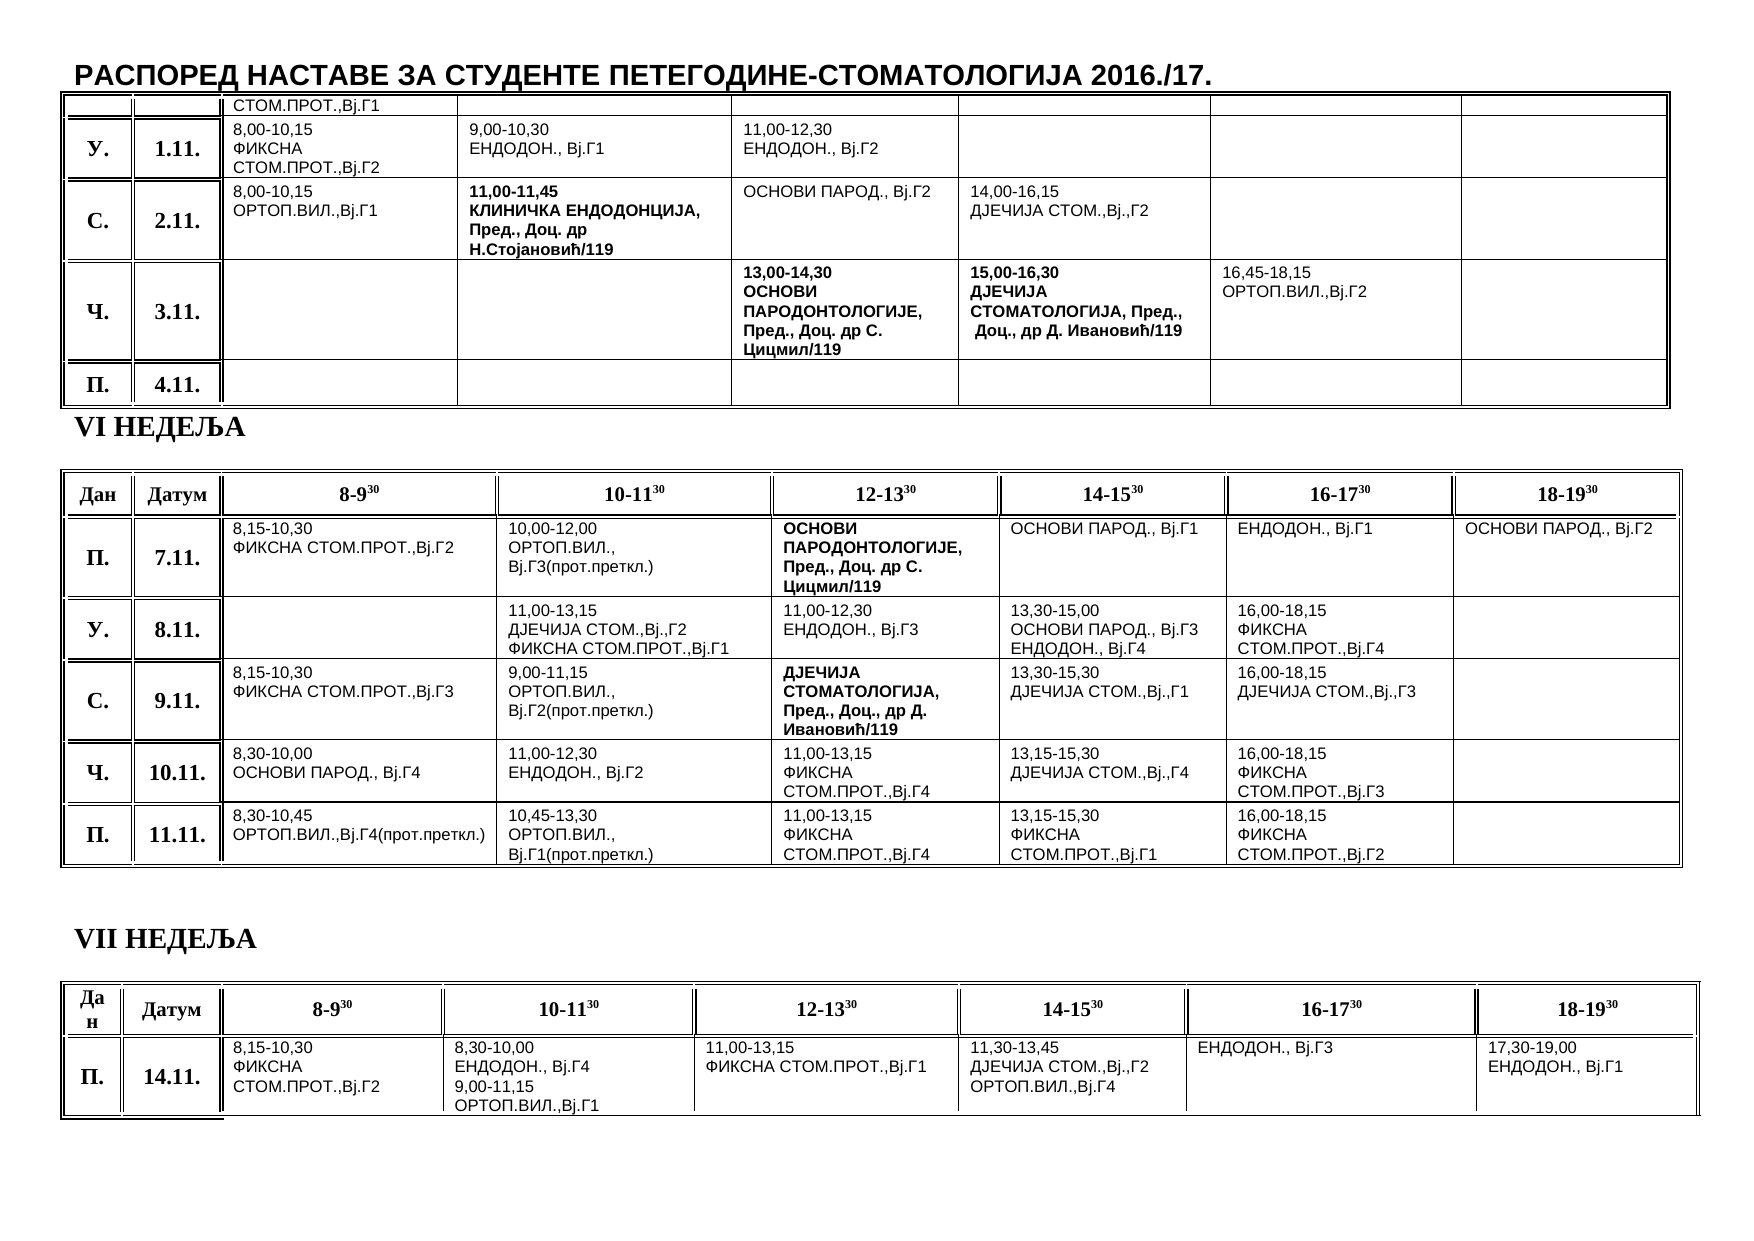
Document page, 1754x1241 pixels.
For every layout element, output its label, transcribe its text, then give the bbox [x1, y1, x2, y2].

table_cell П. [63, 801, 133, 863]
table_header 14-1530 [999, 470, 1226, 514]
table_header 14-1530 [959, 985, 1186, 1033]
table_cell 8,30-10,45 ОРТОП.ВИЛ.,Вј.Г4(прот.преткл.) [221, 803, 496, 863]
table_header 8-930 [222, 982, 443, 1033]
table_cell У. [63, 115, 133, 177]
table_cell [1211, 116, 1461, 177]
table_cell 1.11. [135, 120, 219, 177]
table_cell П. [63, 1034, 122, 1115]
table_cell 2.11. [135, 182, 219, 258]
table_cell ОСНОВИ ПАРОД., Вј.Г2 [1454, 514, 1681, 596]
table_cell 16,00-18,15 ФИКСНА СТОМ.ПРОТ.,Вј.Г2 [1227, 803, 1453, 863]
table_cell [1462, 260, 1666, 359]
table_cell [959, 96, 1210, 115]
table_cell 14,00-16,15 ДЈЕЧИЈА СТОМ.,Вј.,Г2 [959, 178, 1210, 258]
table_cell [1454, 740, 1679, 801]
table_cell 8,30-10,00 ЕНДОДОН., Вј.Г4 9,00-11,15 ОРТОП.ВИЛ.,Вј.Г1 [443, 1038, 694, 1115]
table_cell ОСНОВИ ПАРОД., Вј.Г1 [1000, 519, 1226, 596]
table_cell 16,45-18,15 ОРТОП.ВИЛ.,Вј.Г2 [1211, 260, 1461, 359]
table_cell Ч. [63, 259, 133, 359]
table_cell ЕНДОДОН., Вј.Г3 [1186, 1038, 1477, 1115]
table_cell [1211, 96, 1461, 115]
table_cell [458, 360, 731, 404]
table_cell 11,00-13,15 ФИКСНА СТОМ.ПРОТ.,Вј.Г1 [694, 1038, 959, 1115]
table_cell 13,15-15,30 ДЈЕЧИЈА СТОМ.,Вј.,Г4 [1000, 740, 1226, 801]
table_cell 13,30-15,00 ОСНОВИ ПАРОД., Вј.Г3 ЕНДОДОН., Вј.Г4 [1000, 597, 1226, 658]
table_cell П. [63, 93, 133, 115]
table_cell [222, 95, 457, 115]
table_cell С. [63, 177, 133, 258]
table_cell 8,15-10,30 ФИКСНА СТОМ.ПРОТ.,Вј.Г3 [224, 659, 496, 739]
table_cell 10,00-12,00 ОРТОП.ВИЛ.,Вј.Г3(прот.преткл.) [497, 519, 771, 596]
text VII НЕДЕЉА [74, 921, 1683, 955]
table_cell 3.11. [135, 263, 219, 359]
table_header 10-1130 [497, 470, 772, 514]
table_cell 4.11. [133, 360, 222, 404]
table_cell 9,00-11,15 ОРТОП.ВИЛ.,Вј.Г2(прот.преткл.) [497, 659, 771, 739]
table_cell 13,30-15,30 ДЈЕЧИЈА СТОМ.,Вј.,Г1 [1000, 659, 1226, 739]
table_cell 8.11. [135, 600, 219, 658]
table_header 18-1930 [1477, 985, 1696, 1033]
table_cell 17,30-19,00 ЕНДОДОН., Вј.Г1 [1477, 1034, 1698, 1115]
table_cell 11,00-13,15 ДЈЕЧИЈА СТОМ.,Вј.,Г2 ФИКСНА СТОМ.ПРОТ.,Вј.Г1 [497, 597, 771, 658]
table_cell 16,00-18,15 ФИКСНА СТОМ.ПРОТ.,Вј.Г3 [1227, 740, 1453, 801]
table_cell [458, 260, 731, 359]
table_cell 11,00-12,30 ЕНДОДОН., Вј.Г2 [497, 740, 771, 801]
table_cell 11,30-13,45 ДЈЕЧИЈА СТОМ.,Вј.,Г2 ОРТОП.ВИЛ.,Вј.Г4 [959, 1038, 1186, 1115]
table_cell [1454, 659, 1679, 739]
table_cell 11,00-12,30 ЕНДОДОН., Вј.Г3 [772, 597, 999, 658]
table_header 12-1330 [694, 982, 959, 1033]
table_cell [224, 260, 457, 359]
table_cell 8,15-10,30 ФИКСНА СТОМ.ПРОТ.,Вј.Г2 [222, 1038, 443, 1115]
table_cell С. [63, 658, 133, 739]
table_header Датум [133, 473, 221, 514]
table_cell 11,00-13,15 ФИКСНА СТОМ.ПРОТ.,Вј.Г4 [772, 740, 999, 801]
table_cell 8,00-10,15 ОРТОП.ВИЛ.,Вј.Г1 [224, 178, 457, 258]
table_header 18-1930 [1454, 473, 1679, 514]
table_cell [1211, 360, 1461, 404]
table_cell 14.11. [122, 1034, 222, 1115]
table_cell 9,00-10,30 ЕНДОДОН., Вј.Г1 [458, 116, 731, 177]
table_header Дан [63, 470, 133, 514]
table_header Дан [63, 982, 122, 1033]
table_cell Ч. [63, 739, 133, 801]
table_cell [732, 96, 958, 115]
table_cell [458, 96, 731, 115]
table_cell П. [63, 514, 133, 596]
table_cell 10,45-13,30 ОРТОП.ВИЛ.,Вј.Г1(прот.преткл.) [497, 803, 771, 863]
table_cell [224, 597, 496, 658]
table_cell [1462, 360, 1666, 404]
table_cell У. [63, 596, 133, 658]
table_cell 13,15-15,30 ФИКСНА СТОМ.ПРОТ.,Вј.Г1 [1000, 803, 1226, 863]
table_cell 8,00-10,15 ФИКСНА СТОМ.ПРОТ.,Вј.Г2 [224, 116, 457, 177]
table_cell П. [63, 359, 133, 404]
table_cell 10.11. [135, 744, 219, 801]
table_cell 11.11. [133, 806, 221, 863]
table_header 16-1730 [1226, 470, 1454, 514]
table_cell 9.11. [135, 663, 219, 739]
table_cell 31.10. [133, 93, 222, 115]
table_cell [1454, 803, 1679, 863]
text VI НЕДЕЉА [74, 409, 1683, 443]
table_cell 13,00-14,30 ОСНОВИ ПАРОДОНТОЛОГИЈЕ, Пред., Доц. др С. Цицмил/119 [732, 260, 958, 359]
table_cell ЕНДОДОН., Вј.Г1 [1227, 519, 1453, 596]
table_header 10-1130 [443, 982, 694, 1033]
table_cell ДЈЕЧИЈА СТОМАТОЛОГИЈА, Пред., Доц., др Д. Ивановић/119 [772, 659, 999, 739]
table_header Датум [122, 982, 222, 1033]
table_cell 16,00-18,15 ДЈЕЧИЈА СТОМ.,Вј.,Г3 [1227, 659, 1453, 739]
table_cell 15,00-16,30 ДЈЕЧИЈА СТОМАТОЛОГИЈА, Пред., Доц., др Д. Ивановић/119 [959, 260, 1210, 359]
table_cell 11,00-11,45 КЛИНИЧКА ЕНДОДОНЦИЈА, Пред., Доц. др Н.Стојановић/119 [458, 178, 731, 258]
table_cell [959, 116, 1210, 177]
table_cell ОСНОВИ ПАРОДОНТОЛОГИЈЕ, Пред., Доц. др С. Цицмил/119 [772, 519, 999, 596]
table_cell [959, 360, 1210, 404]
table_cell 8,15-10,30 ФИКСНА СТОМ.ПРОТ.,Вј.Г2 [224, 519, 496, 596]
table_cell [732, 360, 958, 404]
table_cell [1462, 178, 1666, 258]
table_cell ОСНОВИ ПАРОД., Вј.Г2 [732, 178, 958, 258]
table_cell [1462, 96, 1666, 115]
table_cell 11,00-13,15 ФИКСНА СТОМ.ПРОТ.,Вј.Г4 [772, 803, 999, 863]
table_cell 11,00-12,30 ЕНДОДОН., Вј.Г2 [732, 116, 958, 177]
table_cell 16,00-18,15 ФИКСНА СТОМ.ПРОТ.,Вј.Г4 [1227, 597, 1453, 658]
table_header 12-1330 [772, 470, 999, 514]
table_header 8-930 [221, 470, 497, 514]
table_cell [1211, 178, 1461, 258]
table_cell 8,30-10,00 ОСНОВИ ПАРОД., Вј.Г4 [224, 740, 496, 801]
table_header 16-1730 [1186, 982, 1477, 1033]
table_cell [1454, 597, 1679, 658]
table_cell [1462, 116, 1666, 177]
table_cell [222, 360, 457, 404]
table_cell 7.11. [135, 519, 219, 596]
